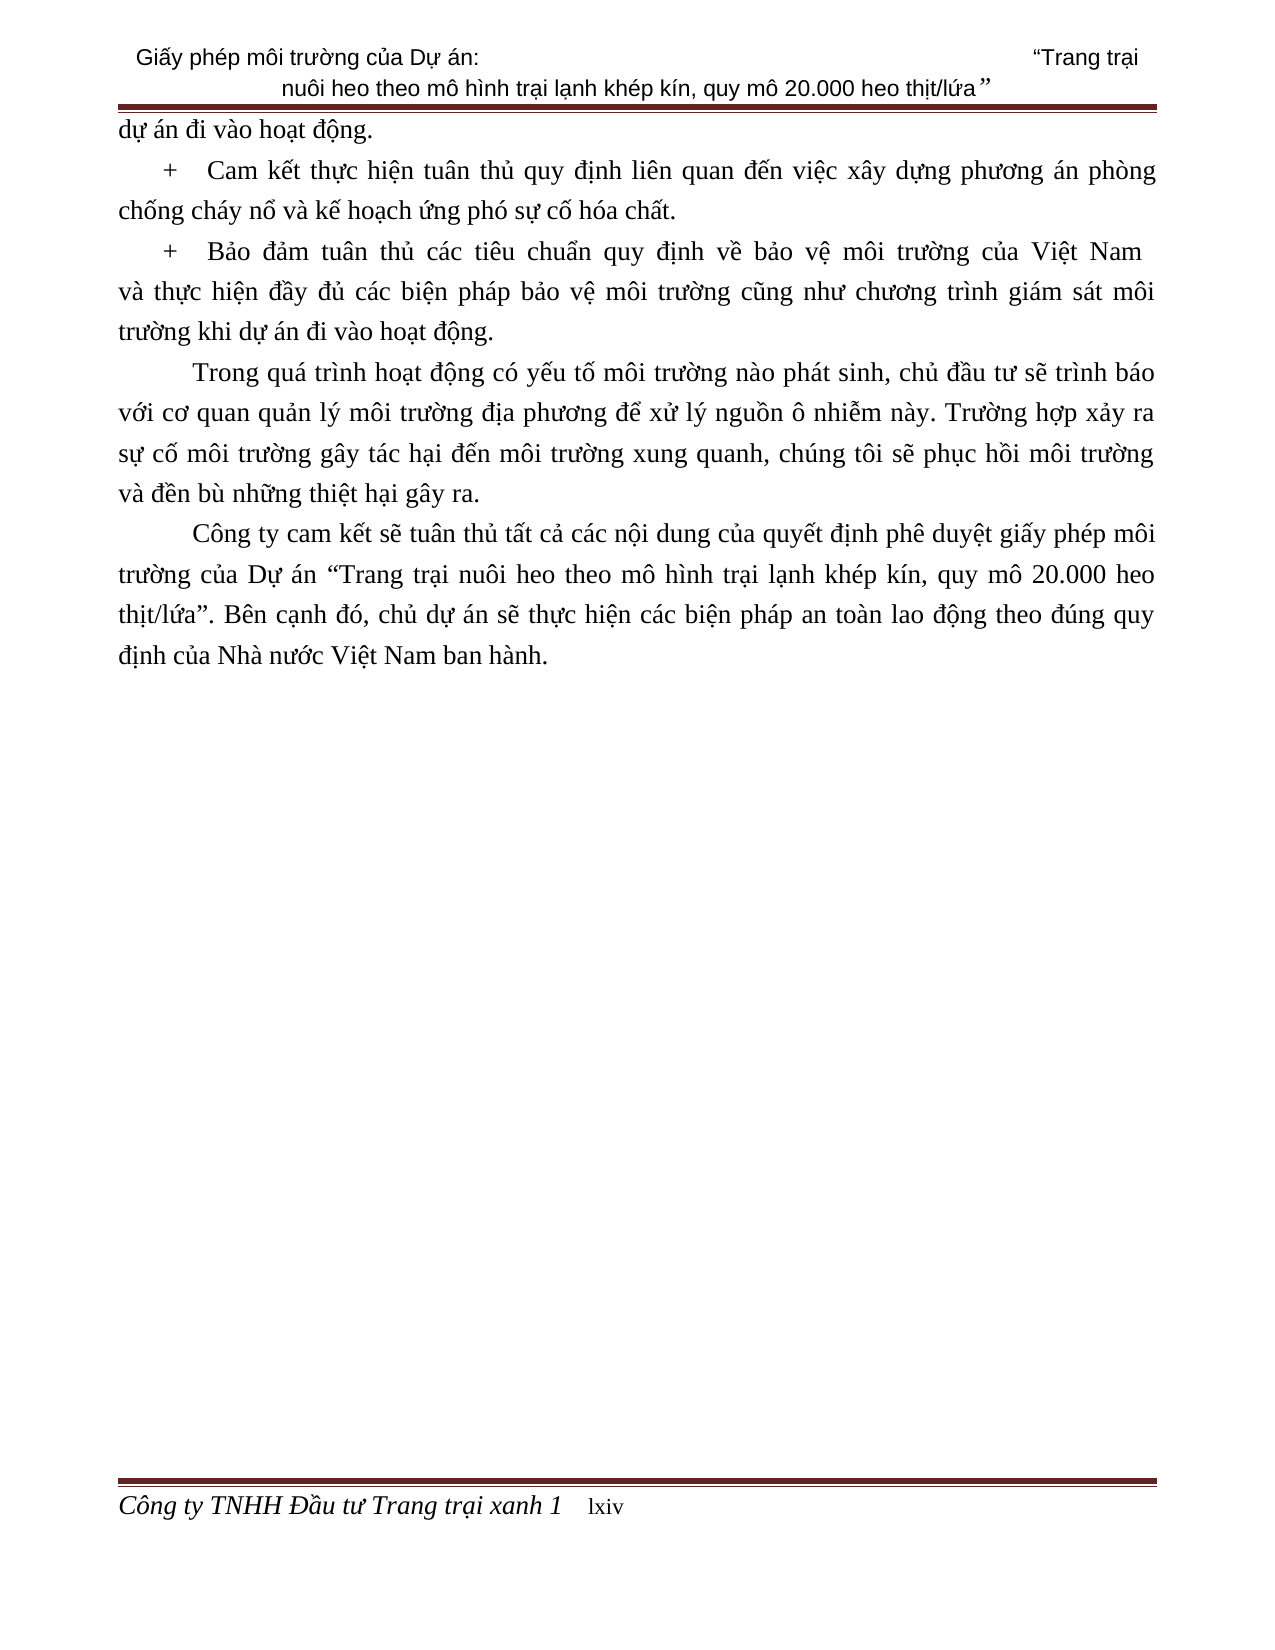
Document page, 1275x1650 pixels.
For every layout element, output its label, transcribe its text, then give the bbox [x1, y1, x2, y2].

text Công ty cam kết sẽ tuân thủ tất cả các nội dung của quyết định phê duyệt giấy phép môi trường của Dự án “Trang trại nuôi heo theo mô hình trại lạnh khép kín, quy mô 20.000 heo thịt/lứa”. Bên cạnh đó, chủ dự án sẽ thực hiện các biện pháp an toàn lao động theo đúng quy định của Nhà nước Việt Nam ban hành. [118, 517, 1157, 670]
text Trong quá trình hoạt động có yếu tố môi trường nào phát sinh, chủ đầu tư sẽ trình báo với cơ quan quản lý môi trường địa phương để xử lý nguồn ô nhiễm này. Trường hợp xảy ra sự cố môi trường gây tác hại đến môi trường xung quanh, chúng tôi sẽ phục hồi môi trường và đền bù những thiệt hại gây ra. [118, 356, 1157, 508]
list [118, 113, 1157, 144]
list Cam kết thực hiện tuân thủ quy định liên quan đến việc xây dựng phương án phòng chống cháy nổ và kế hoạch ứng phó sự cố hóa chất. [118, 154, 1157, 225]
